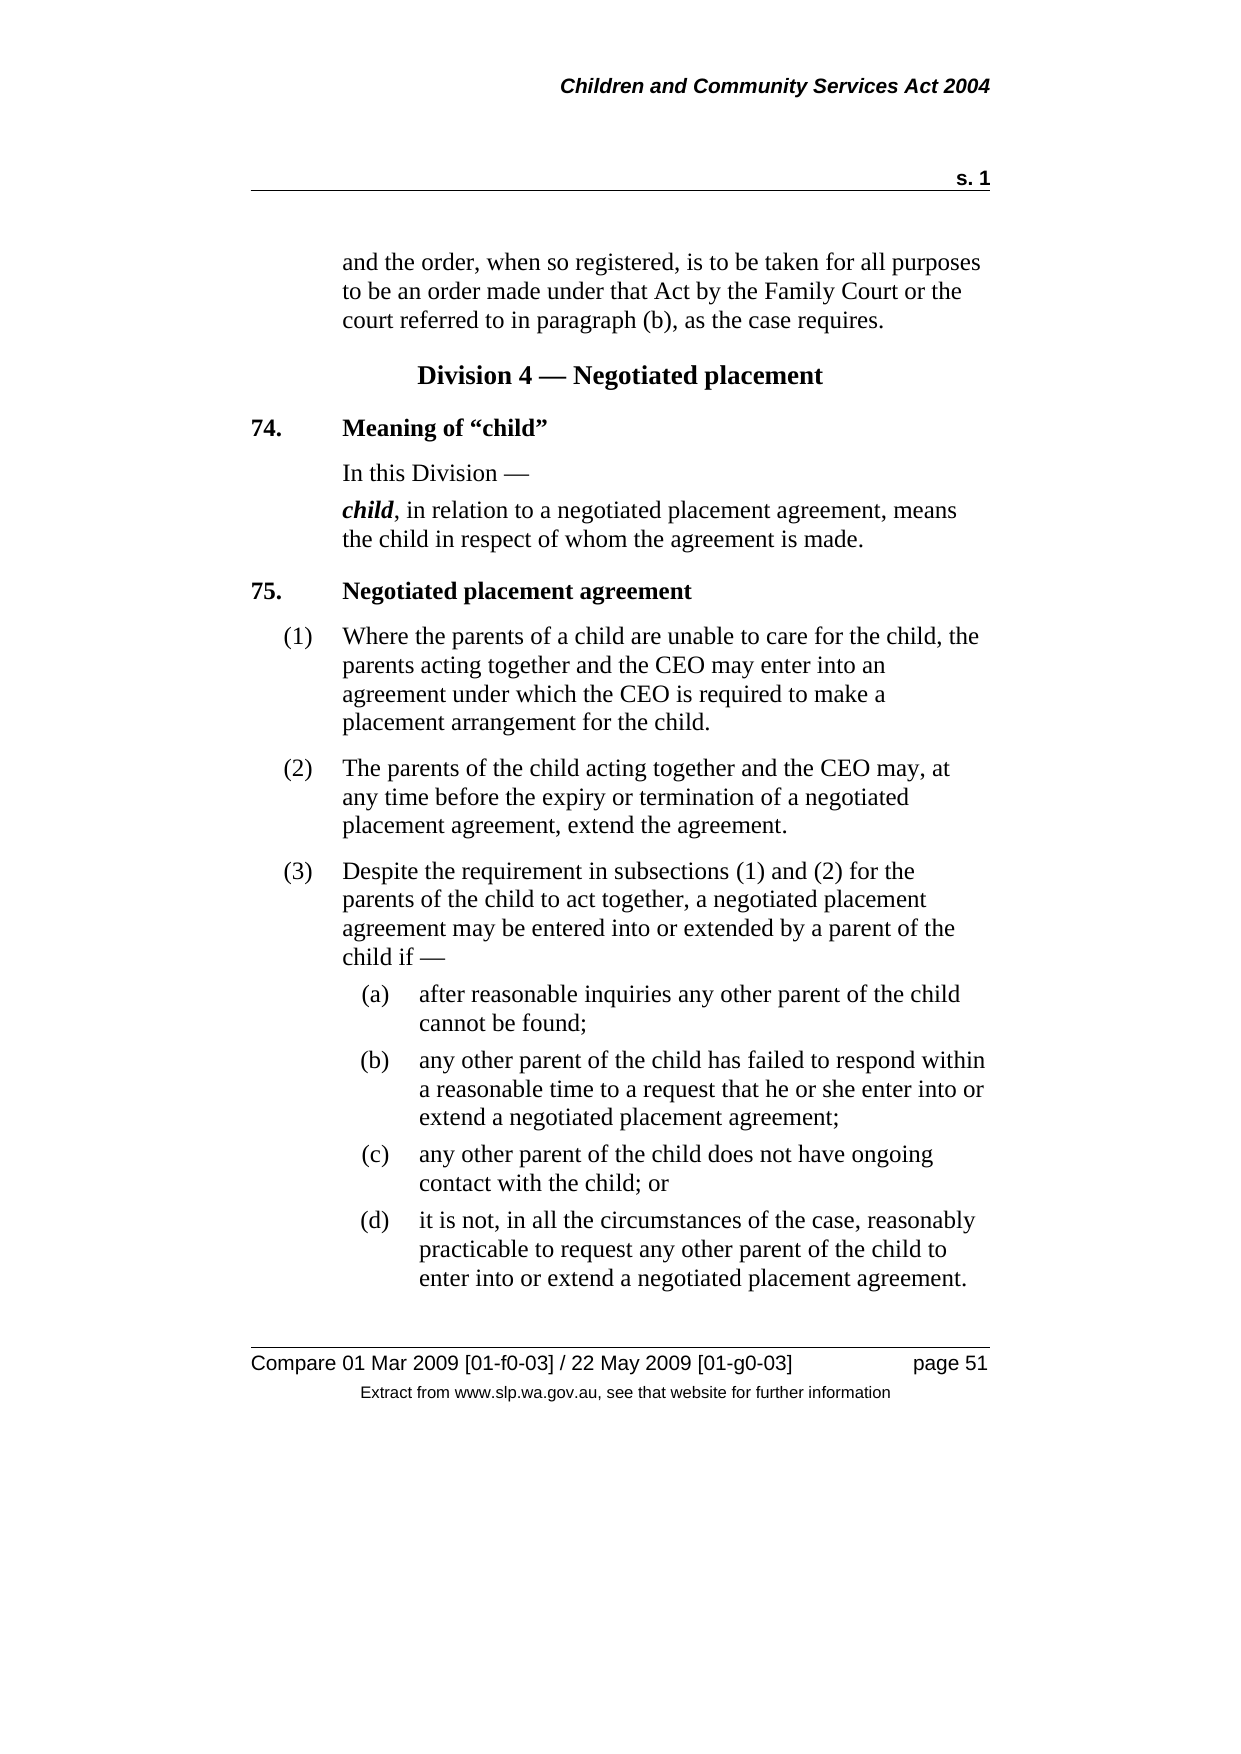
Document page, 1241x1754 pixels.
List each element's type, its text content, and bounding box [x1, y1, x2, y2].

subtitle 75. Negotiated placement agreement [251, 576, 990, 604]
text (3) Despite the requirement in subsections (1) and (2) for the parents of the child to act together, a negotiated placement agreement may be entered into or extended by a parent of the child if — [251, 856, 990, 971]
text (c) any other parent of the child does not have ongoing contact with the child; or [251, 1139, 990, 1197]
text child, in relation to a negotiated placement agreement, means the child in respect of whom the agreement is made. [251, 495, 990, 553]
text (1) Where the parents of a child are unable to care for the child, the parents acting together and the CEO may enter into an agreement under which the CEO is required to make a placement arrangement for the child. [251, 621, 990, 736]
text (2) The parents of the child acting together and the CEO may, at any time before the expiry or termination of a negotiated placement agreement, extend the agreement. [251, 753, 990, 839]
subtitle 74. Meaning of “child” [251, 413, 990, 442]
text (b) any other parent of the child has failed to respond within a reasonable time to a request that he or she enter into or extend a negotiated placement agreement; [251, 1045, 990, 1131]
text In this Division — [251, 458, 990, 487]
text (d) it is not, in all the circumstances of the case, reasonably practicable to request any other parent of the child to enter into or extend a negotiated placement agreement. [251, 1205, 990, 1292]
subtitle Division 4 — Negotiated placement [251, 359, 990, 390]
text (a) after reasonable inquiries any other parent of the child cannot be found; [251, 979, 990, 1037]
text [251, 247, 990, 334]
